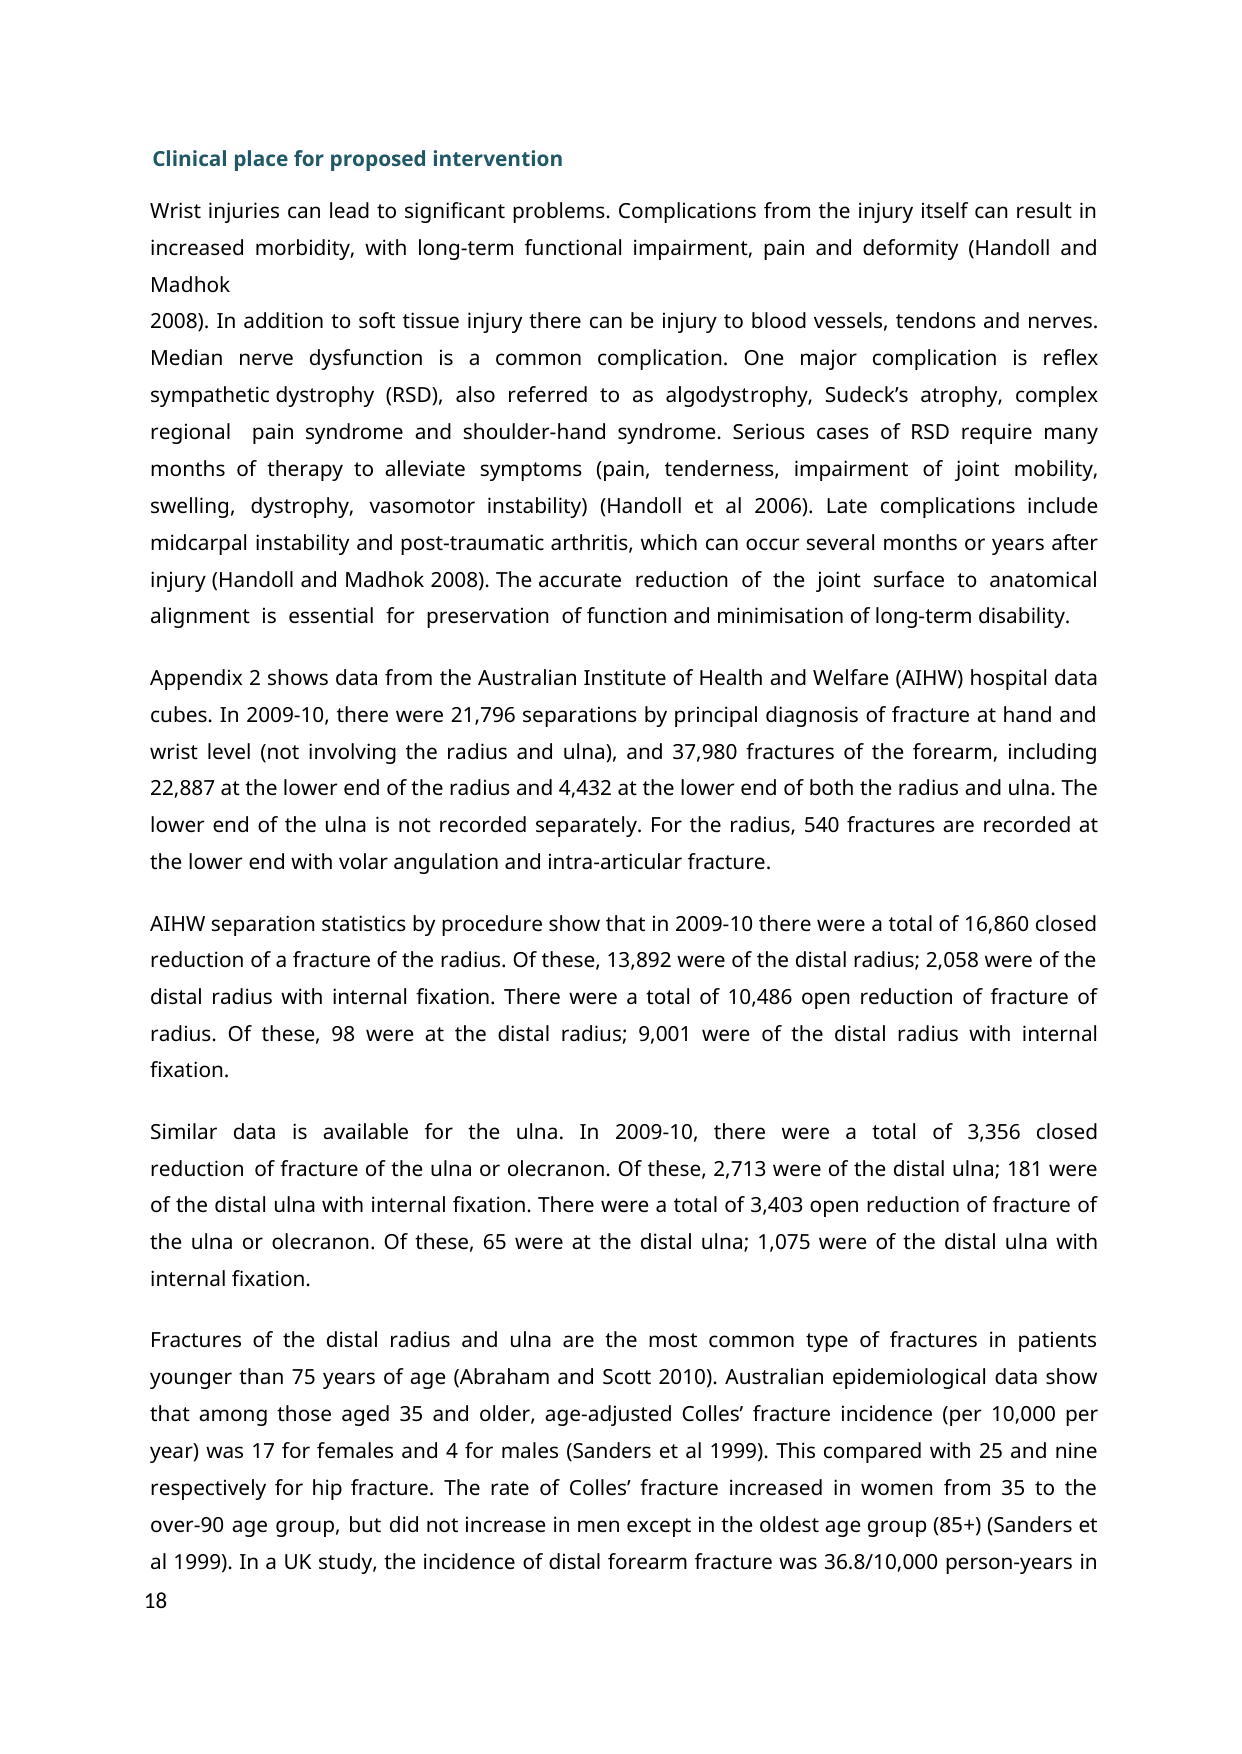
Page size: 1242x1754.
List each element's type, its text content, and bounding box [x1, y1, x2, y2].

text Similar data is available for the ulna. In 2009-10, there were a total of 3,356 closed reduction of fracture of the ulna or olecranon. Of these, 2,713 were of the distal ulna; 181 were of the distal ulna with internal fixation. There were a total of 3,403 open reduction of fracture of the ulna or olecranon. Of these, 65 were at the distal ulna; 1,075 were of the distal ulna with internal fixation. [150, 1117, 1098, 1292]
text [150, 1326, 1098, 1575]
text 2008). In addition to soft tissue injury there can be injury to blood vessels, tendons and nerves. Median nerve dysfunction is a common complication. One major complication is reflex sympathetic dystrophy (RSD), also referred to as algodystrophy, Sudeck’s atrophy, complex regional pain syndrome and shoulder-hand syndrome. Serious cases of RSD require many months of therapy to alleviate symptoms (pain, tenderness, impairment of joint mobility, swelling, dystrophy, vasomotor instability) (Handoll et al 2006). Late complications include midcarpal instability and post-traumatic arthritis, which can occur several months or years after injury (Handoll and Madhok 2008). The accurate reduction of the joint surface to anatomical alignment is essential for preservation of function and minimisation of long-term disability. [150, 307, 1098, 630]
text Appendix 2 shows data from the Australian Institute of Health and Welfare (AIHW) hospital data cubes. In 2009-10, there were 21,796 separations by principal diagnosis of fracture at hand and wrist level (not involving the radius and ulna), and 37,980 fractures of the forearm, including 22,887 at the lower end of the radius and 4,432 at the lower end of both the radius and ulna. The lower end of the ulna is not recorded separately. For the radius, 540 fractures are recorded at the lower end with volar angulation and intra-articular fracture. [150, 663, 1098, 875]
subtitle Clinical place for proposed intervention [152, 144, 1068, 172]
text AIHW separation statistics by procedure show that in 2009-10 there were a total of 16,860 closed reduction of a fracture of the radius. Of these, 13,892 were of the distal radius; 2,058 were of the distal radius with internal fixation. There were a total of 10,486 open reduction of fracture of radius. Of these, 98 were at the distal radius; 9,001 were of the distal radius with internal fixation. [150, 909, 1098, 1084]
text Wrist injuries can lead to significant problems. Complications from the injury itself can result in increased morbidity, with long-term functional impairment, pain and deformity (Handoll and Madhok [150, 196, 1098, 298]
